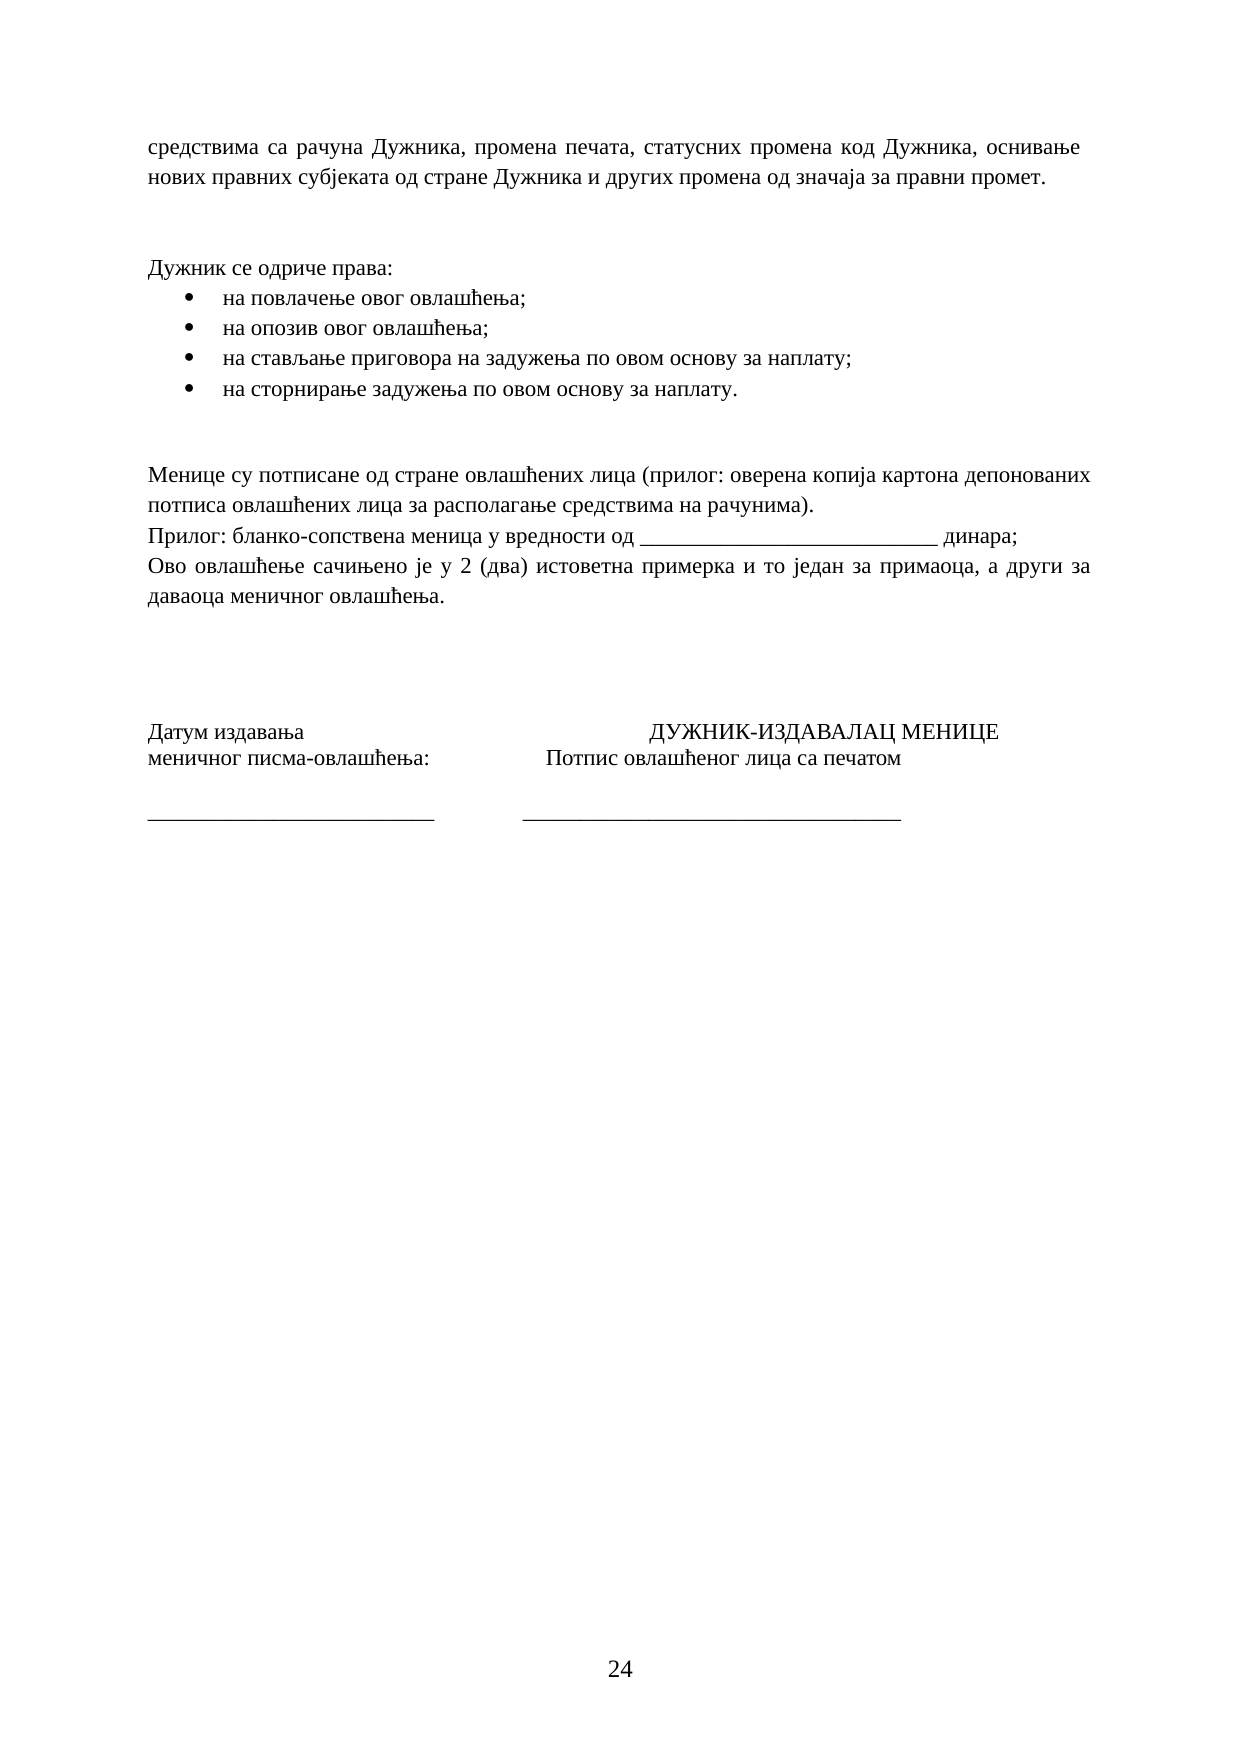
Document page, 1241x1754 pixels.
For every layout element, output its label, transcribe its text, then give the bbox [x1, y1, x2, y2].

text Менице су потписане од стране овлашћених лица (прилог: оверена копија картона депонованих потписа овлашћених лица за располагање средствима на рачунима). [148, 461, 1093, 518]
text меничног писма-овлашћења: Потпис овлашћеног лица са печатом [148, 744, 1093, 771]
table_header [136, 133, 1093, 223]
text Ово овлашћење сачињено је у 2 (два) истоветна примерка и то један за примаоца, а други за даваоца меничног овлашћења. [148, 552, 1093, 608]
text Прилог: бланко-сопствена меница у вредности од __________________________ динара; [148, 522, 1093, 548]
table_cell Дужник се одриче права: на повлачење овог овлашћења; на опозив овог овлашћења; на стављање приговора на задужења по овом основу за наплату; на сторнирање задужења по овом основу за наплату. [136, 224, 1093, 435]
text _________________________ _________________________________ [148, 797, 1093, 823]
text Датум издавања ДУЖНИК-ИЗДАВАЛАЦ МЕНИЦЕ [148, 718, 1093, 744]
